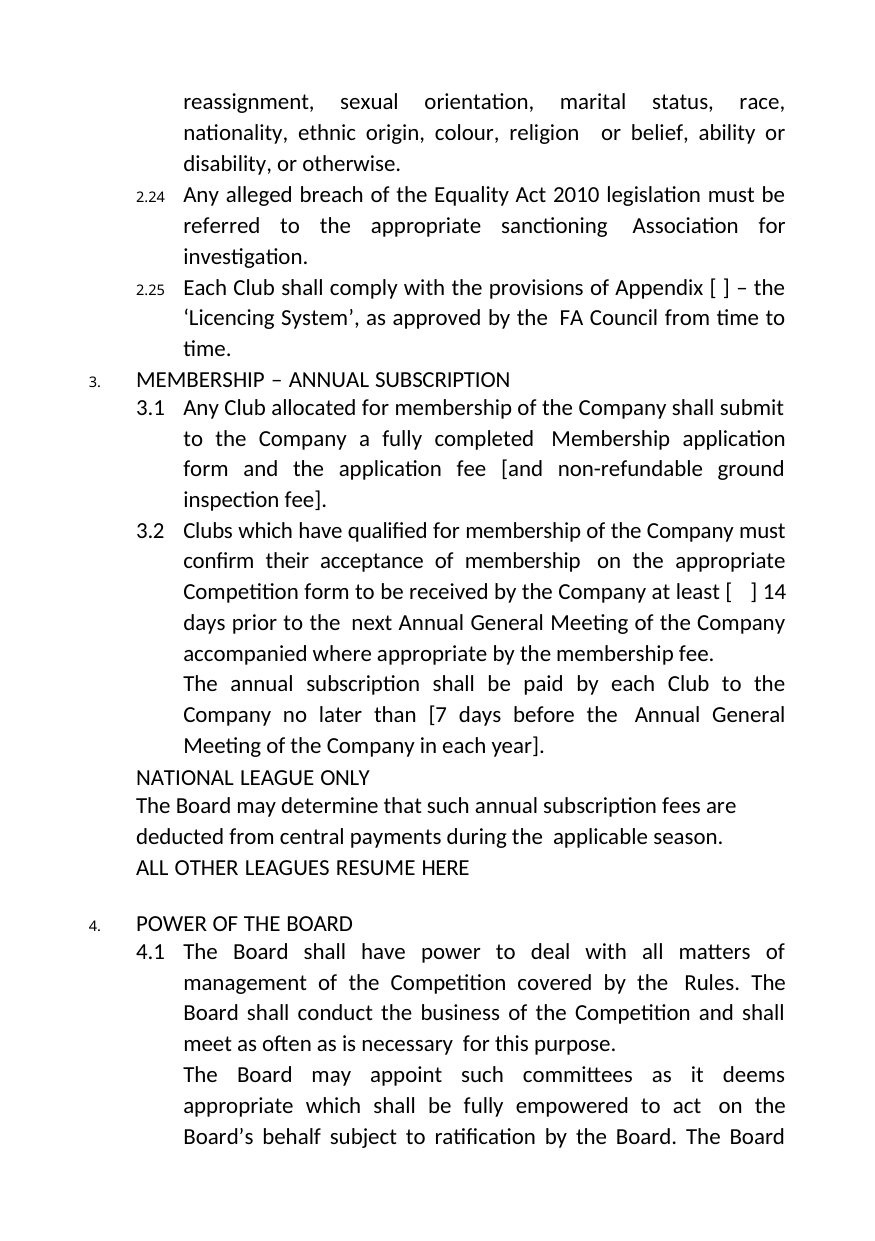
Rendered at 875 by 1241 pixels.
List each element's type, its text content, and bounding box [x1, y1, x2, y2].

text The Board may determine that such annual subscription fees are deducted from central payments during the applicable season. [136, 791, 786, 850]
list Any Club allocated for membership of the Company shall submit to the Company a fully completed Membership application form and the application fee [and non-refundable ground inspection fee]. [136, 393, 786, 513]
list Each Club shall comply with the provisions of Appendix [ ] – the ‘Licencing System’, as approved by the FA Council from time to time. [136, 273, 786, 362]
list The Board shall have power to deal with all matters of management of the Competition covered by the Rules. The Board shall conduct the business of the Competition and shall meet as often as is necessary for this purpose. [136, 937, 786, 1057]
list Clubs which have qualified for membership of the Company must confirm their acceptance of membership on the appropriate Competition form to be received by the Company at least [ ] 14 days prior to the next Annual General Meeting of the Company accompanied where appropriate by the membership fee. [136, 516, 786, 667]
list POWER OF THE BOARD [88, 909, 797, 937]
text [183, 1060, 786, 1150]
subtitle MEMBERSHIP – ANNUAL SUBSCRIPTION [88, 365, 797, 393]
subtitle ALL OTHER LEAGUES RESUME HERE [136, 853, 797, 881]
text The annual subscription shall be paid by each Club to the Company no later than [7 days before the Annual General Meeting of the Company in each year]. [183, 669, 786, 760]
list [136, 87, 786, 178]
subtitle NATIONAL LEAGUE ONLY [136, 763, 797, 791]
list Any alleged breach of the Equality Act 2010 legislation must be referred to the appropriate sanctioning Association for investigation. [136, 181, 786, 270]
